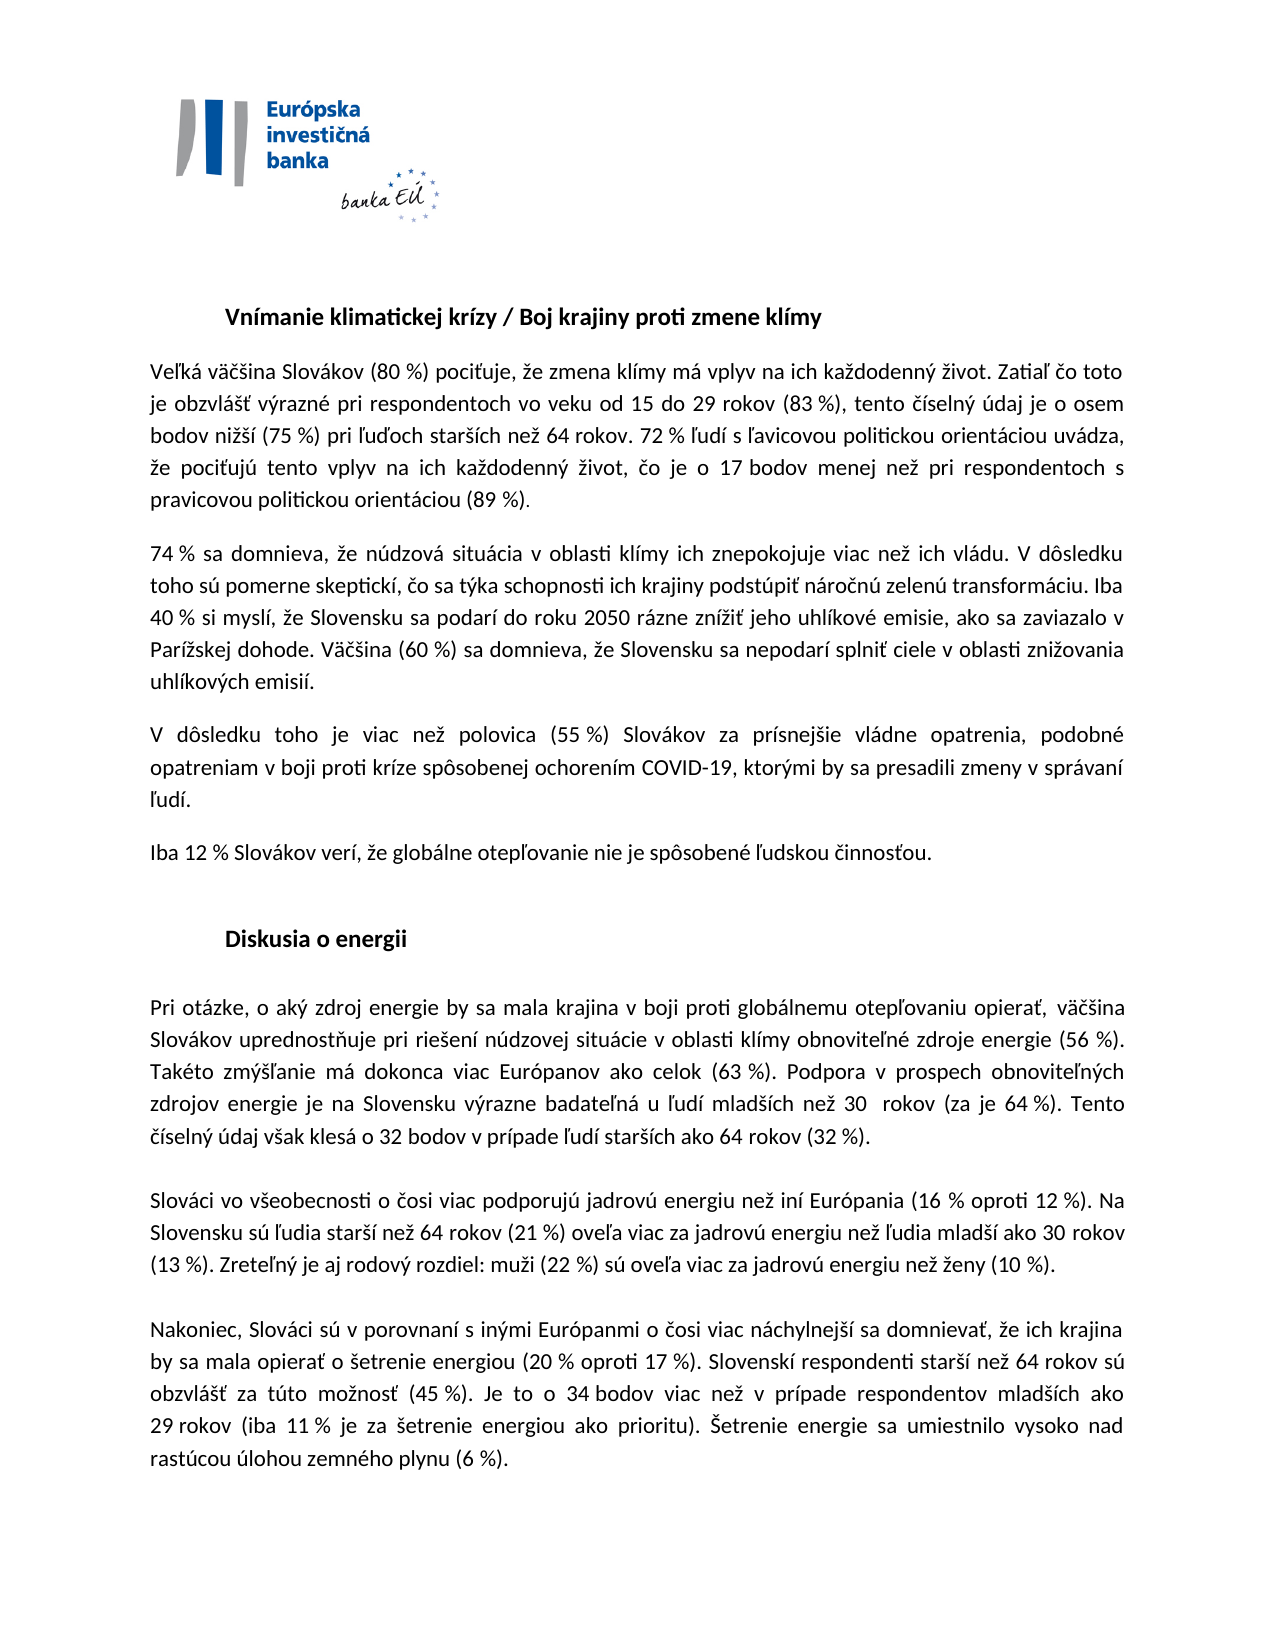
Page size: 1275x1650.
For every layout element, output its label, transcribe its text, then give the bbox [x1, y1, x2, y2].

list Nakoniec, Slováci sú v porovnaní s inými Európanmi o čosi viac náchylnejší sa domnievať, že ich krajina by sa mala opierať o šetrenie energiou (20 % oproti 17 %). Slovenskí respondenti starší než 64 rokov sú obzvlášť za túto možnosť (45 %). Je to o 34 bodov viac než v prípade respondentov mladších ako 29 rokov (iba 11 % je za šetrenie energiou ako prioritu). Šetrenie energie sa umiestnilo vysoko nad rastúcou úlohou zemného plynu (6 %). [150, 1315, 1125, 1472]
text Veľká väčšina Slovákov (80 %) pociťuje, že zmena klímy má vplyv na ich každodenný život. Zatiaľ čo toto je obzvlášť výrazné pri respondentoch vo veku od 15 do 29 rokov (83 %), tento číselný údaj je o osem bodov nižší (75 %) pri ľuďoch starších než 64 rokov. 72 % ľudí s ľavicovou politickou orientáciou uvádza, že pociťujú tento vplyv na ich každodenný život, čo je o 17 bodov menej než pri respondentoch s pravicovou politickou orientáciou (89 %). [150, 357, 1125, 514]
text Iba 12 % Slovákov verí, že globálne otepľovanie nie je spôsobené ľudskou činnosťou. [150, 838, 1125, 866]
list Slováci vo všeobecnosti o čosi viac podporujú jadrovú energiu než iní Európania (16 % oproti 12 %). Na Slovensku sú ľudia starší než 64 rokov (21 %) oveľa viac za jadrovú energiu než ľudia mladší ako 30 rokov (13 %). Zreteľný je aj rodový rozdiel: muži (22 %) sú oveľa viac za jadrovú energiu než ženy (10 %). [150, 1186, 1125, 1278]
text V dôsledku toho je viac než polovica (55 %) Slovákov za prísnejšie vládne opatrenia, podobné opatreniam v boji proti kríze spôsobenej ochorením COVID-19, ktorými by sa presadili zmeny v správaní ľudí. [150, 720, 1125, 813]
list Pri otázke, o aký zdroj energie by sa mala krajina v boji proti globálnemu otepľovaniu opierať, väčšina Slovákov uprednostňuje pri riešení núdzovej situácie v oblasti klímy obnoviteľné zdroje energie (56 %). Takéto zmýšľanie má dokonca viac Európanov ako celok (63 %). Podpora v prospech obnoviteľných zdrojov energie je na Slovensku výrazne badateľná u ľudí mladších než 30 rokov (za je 64 %). Tento číselný údaj však klesá o 32 bodov v prípade ľudí starších ako 64 rokov (32 %). [150, 993, 1125, 1150]
picture [150, 75, 465, 248]
list Vnímanie klimatickej krízy / Boj krajiny proti zmene klímy [225, 301, 1125, 332]
text 74 % sa domnieva, že núdzová situácia v oblasti klímy ich znepokojuje viac než ich vládu. V dôsledku toho sú pomerne skeptickí, čo sa týka schopnosti ich krajiny podstúpiť náročnú zelenú transformáciu. Iba 40 % si myslí, že Slovensku sa podarí do roku 2050 rázne znížiť jeho uhlíkové emisie, ako sa zaviazalo v Parížskej dohode. Väčšina (60 %) sa domnieva, že Slovensku sa nepodarí splniť ciele v oblasti znižovania uhlíkových emisií. [150, 539, 1125, 695]
list Diskusia o energii [225, 923, 1125, 953]
